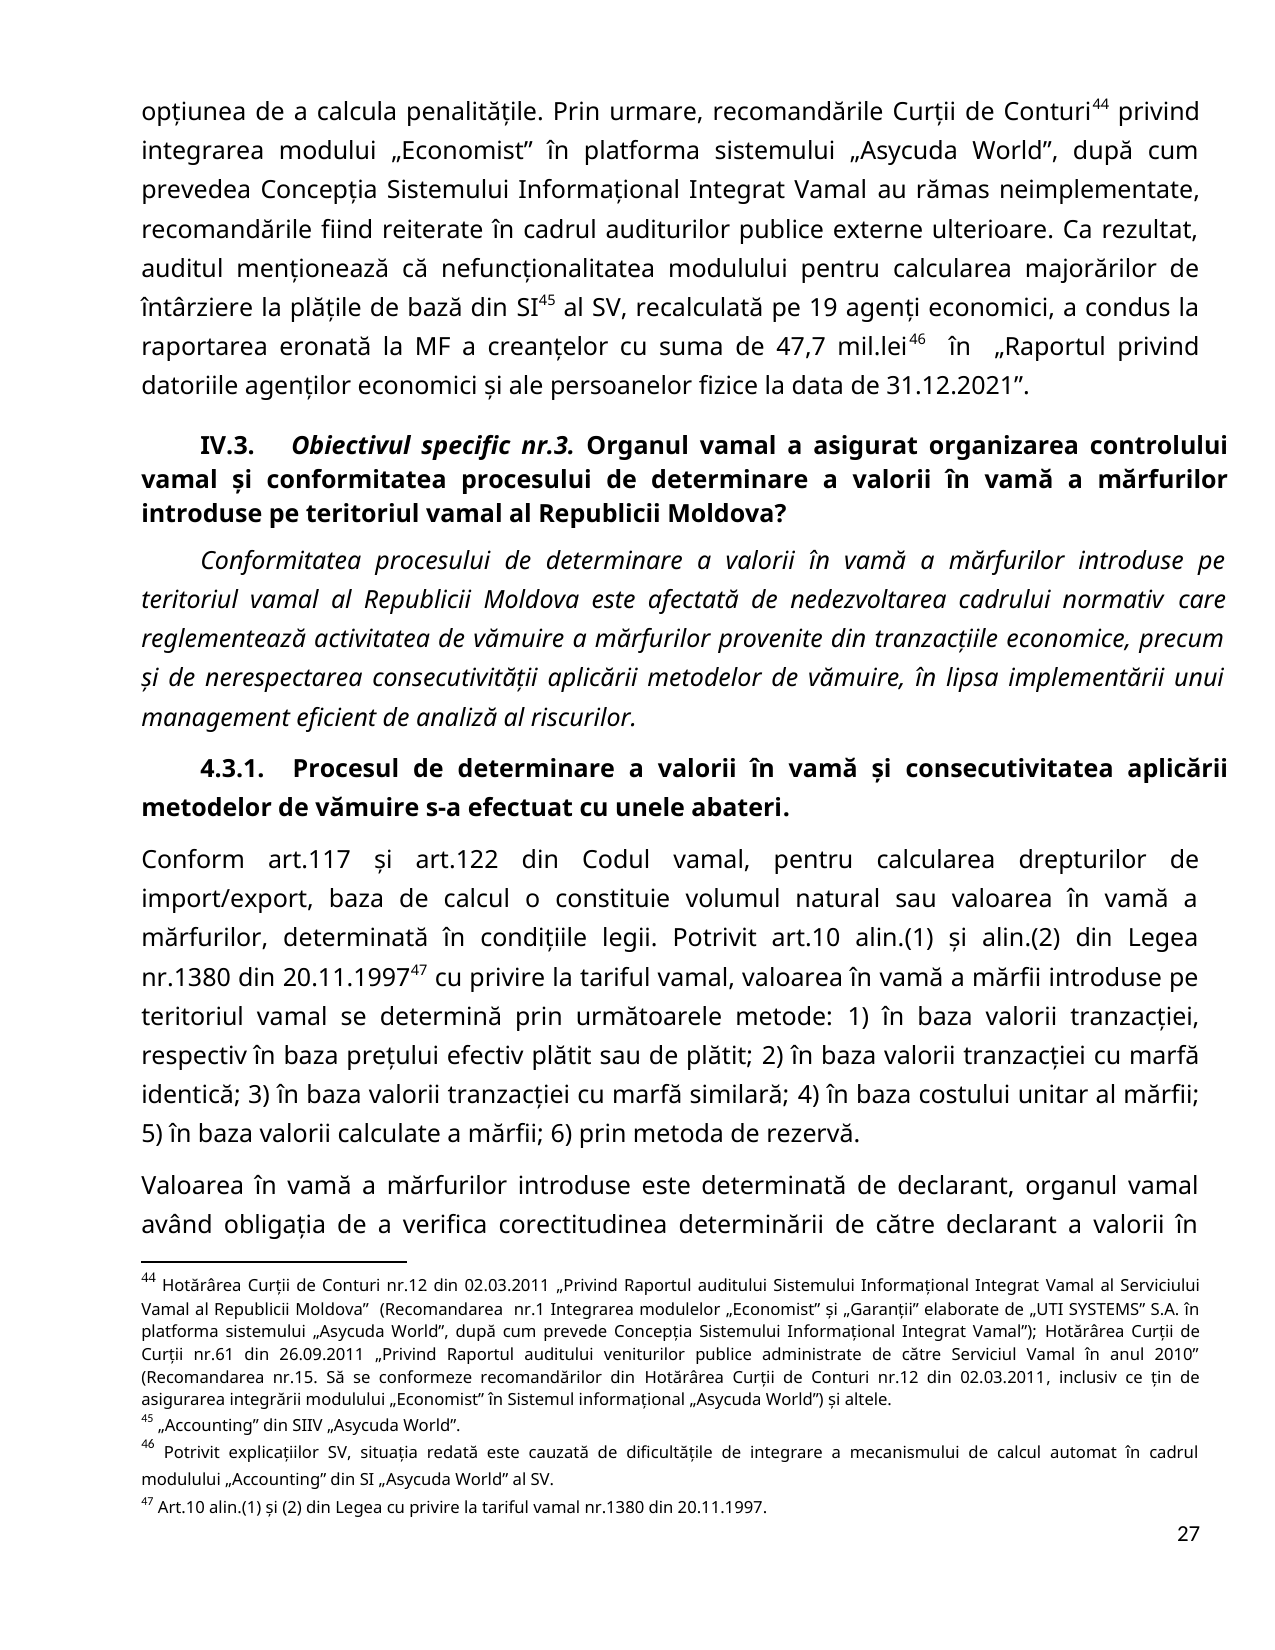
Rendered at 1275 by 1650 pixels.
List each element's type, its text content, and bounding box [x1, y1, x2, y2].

text 4.3.1. Procesul de determinare a valorii în vamă și consecutivitatea aplicării metodelor de vămuire s-a efectuat cu unele abateri. [141, 751, 1229, 824]
text Conform art.117 și art.122 din Codul vamal, pentru calcularea drepturilor de import/export, baza de calcul o constituie volumul natural sau valoarea în vamă a mărfurilor, determinată în condițiile legii. Potrivit art.10 alin.(1) și alin.(2) din Legea nr.1380 din 20.11.1997 cu privire la tariful vamal, valoarea în vamă a mărfii introduse pe teritoriul vamal se determină prin următoarele metode: 1) în baza valorii tranzacției, respectiv în baza prețului efectiv plătit sau de plătit; 2) în baza valorii tranzacției cu marfă identică; 3) în baza valorii tranzacției cu marfă similară; 4) în baza costului unitar al mărfii; 5) în baza valorii calculate a mărfii; 6) prin metoda de rezervă. [141, 842, 1200, 1150]
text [141, 94, 1200, 402]
text Conformitatea procesului de determinare a valorii în vamă a mărfurilor introduse pe teritoriul vamal al Republicii Moldova este afectată de nedezvoltarea cadrului normativ care reglementează activitatea de vămuire a mărfurilor provenite din tranzacțiile economice, precum și de nerespectarea consecutivității aplicării metodelor de vămuire, în lipsa implementării unui management eficient de analiză al riscurilor. [141, 543, 1229, 733]
list Obiectivul specific nr.3. Organul vamal a asigurat organizarea controlului vamal și conformitatea procesului de determinare a valorii în vamă a mărfurilor introduse pe teritoriul vamal al Republicii Moldova? [141, 428, 1229, 530]
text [141, 1168, 1200, 1241]
